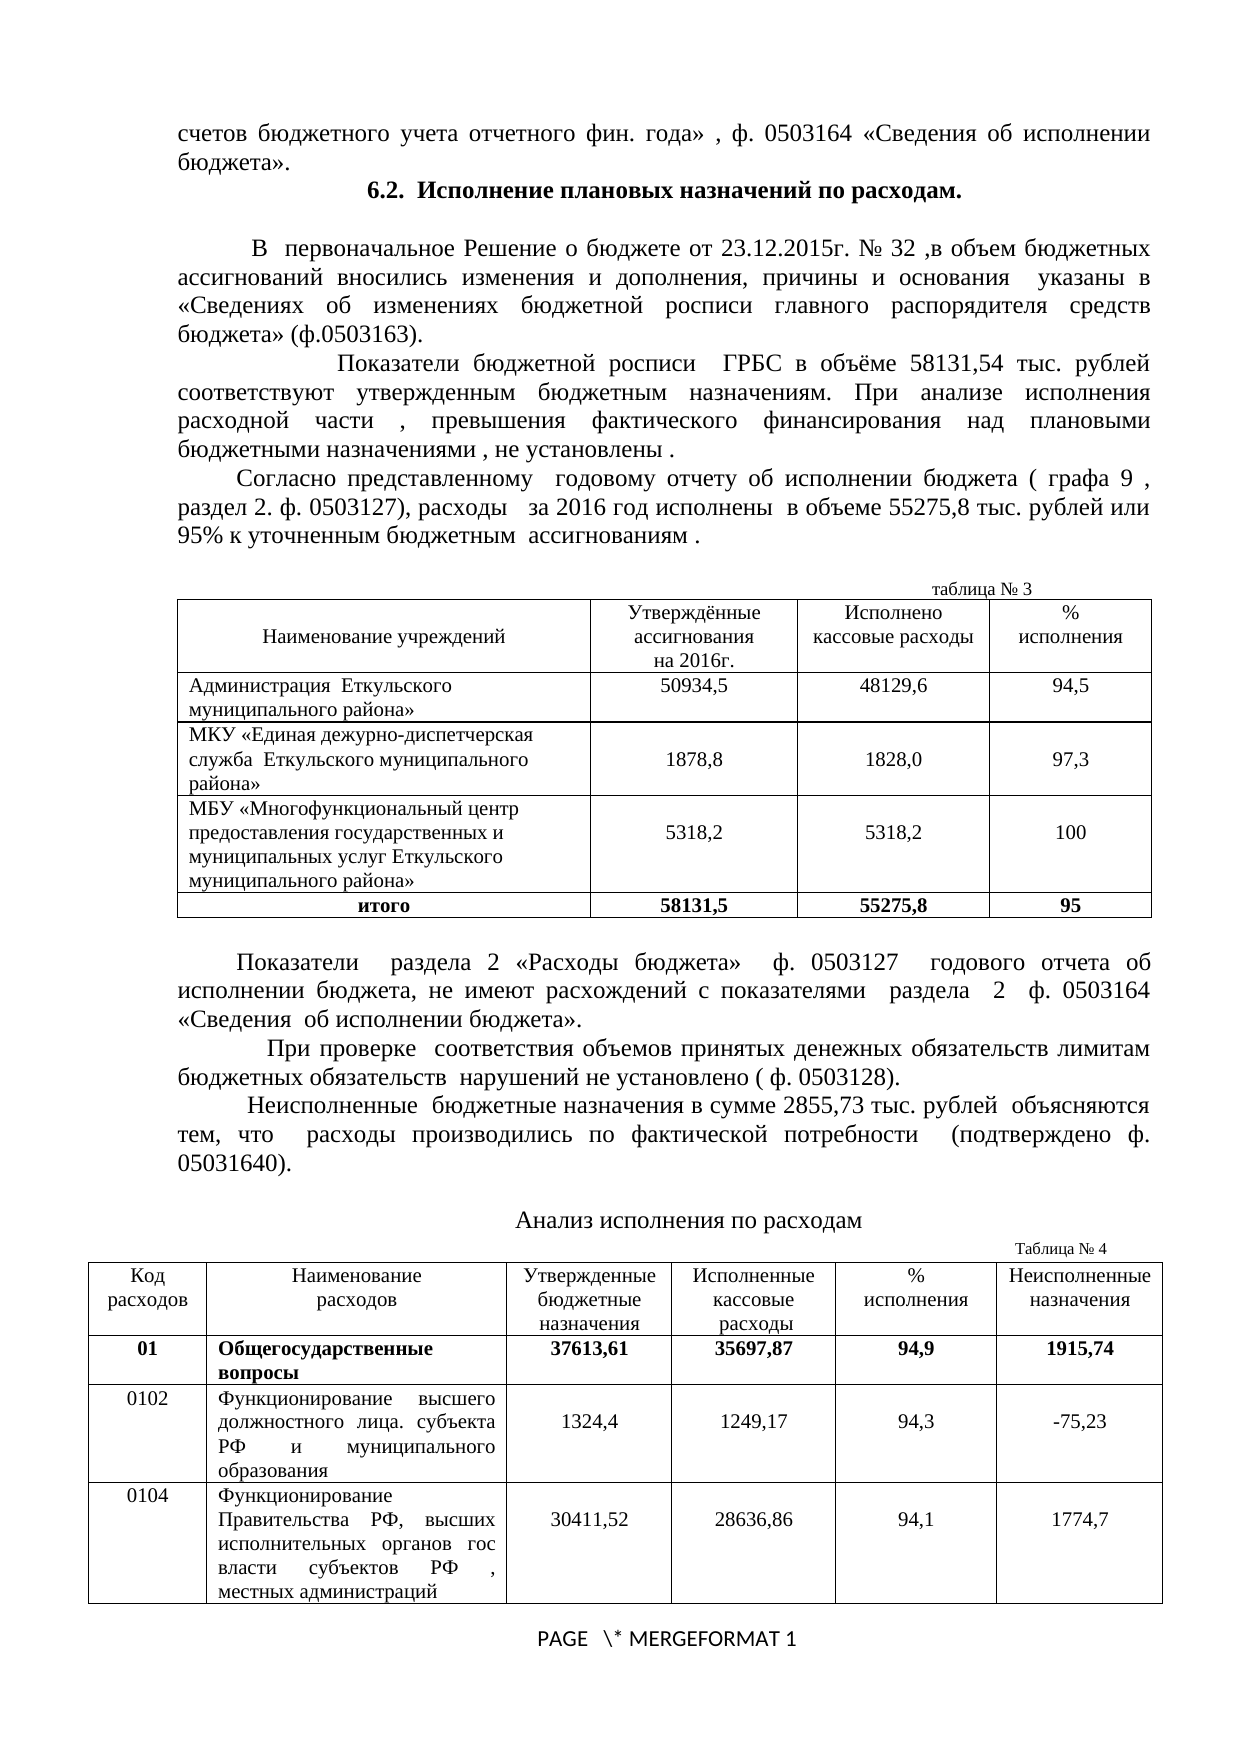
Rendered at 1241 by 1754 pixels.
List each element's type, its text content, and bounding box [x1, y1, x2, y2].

table_cell -75,23 [997, 1385, 1162, 1482]
text таблица № 3 [177, 577, 1152, 599]
text Таблица № 4 [177, 1238, 1152, 1258]
table_cell 1774,7 [997, 1483, 1162, 1603]
text 6.2. Исполнение плановых назначений по расходам. [177, 176, 1152, 204]
table_cell 50934,5 [591, 673, 797, 721]
table_cell МБУ «Многофункциональный центр предоставления государственных и муниципальных услуг Еткульского муниципального района» [178, 796, 590, 892]
table_cell 1828,0 [798, 723, 989, 794]
table_cell Функционирование Правительства РФ, высших исполнительных органов гос власти субъектов РФ , местных администраций [207, 1483, 506, 1603]
table_cell Функционирование высшего должностного лица. субъекта РФ и муниципального образования [207, 1385, 506, 1482]
table_header % исполнения [990, 600, 1151, 672]
table_header Код расходов [89, 1263, 206, 1335]
table_cell 1249,17 [672, 1385, 835, 1482]
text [177, 118, 1152, 176]
table_header % исполнения [836, 1263, 996, 1335]
table_cell Общегосударственные вопросы [207, 1336, 506, 1384]
table_cell 1878,8 [591, 723, 797, 794]
table_header Утвержденные бюджетные назначения [507, 1263, 671, 1335]
table_header Исполнено кассовые расходы [798, 600, 989, 672]
table_cell 37613,61 [507, 1336, 671, 1384]
table_header Исполненные кассовые расходы [672, 1263, 835, 1335]
table_cell 100 [990, 796, 1151, 892]
table_cell 5318,2 [591, 796, 797, 892]
text Согласно представленному годовому отчету об исполнении бюджета ( графа 9 , раздел 2. ф. 0503127), расходы за 2016 год исполнены в объеме 55275,8 тыс. рублей или 95% к уточненным бюджетным ассигнованиям . [177, 463, 1152, 549]
table_cell 1324,4 [507, 1385, 671, 1482]
table_cell 94,3 [836, 1385, 996, 1482]
table_cell 48129,6 [798, 673, 989, 721]
text Показатели раздела 2 «Расходы бюджета» ф. 0503127 годового отчета об исполнении бюджета, не имеют расхождений с показателями раздела 2 ф. 0503164 «Сведения об исполнении бюджета». [177, 947, 1152, 1033]
table_cell 97,3 [990, 723, 1151, 794]
table_cell 94,5 [990, 673, 1151, 721]
text Показатели бюджетной росписи ГРБС в объёме 58131,54 тыс. рублей соответствуют утвержденным бюджетным назначениям. При анализе исполнения расходной части , превышения фактического финансирования над плановыми бюджетными назначениями , не установлены . [177, 348, 1152, 463]
table_cell 95 [990, 893, 1151, 917]
table_header Утверждённые ассигнования на 2016г. [591, 600, 797, 672]
table_cell итого [178, 893, 590, 917]
table_cell 0104 [89, 1483, 206, 1603]
table_cell 0102 [89, 1385, 206, 1482]
table_cell МКУ «Единая дежурно-диспетчерская служба Еткульского муниципального района» [178, 723, 590, 794]
table_cell 55275,8 [798, 893, 989, 917]
table_header Неисполненные назначения [997, 1263, 1162, 1335]
table_header Наименование расходов [207, 1263, 506, 1335]
table_cell 58131,5 [591, 893, 797, 917]
table_cell 28636,86 [672, 1483, 835, 1603]
table_cell 30411,52 [507, 1483, 671, 1603]
text Анализ исполнения по расходам [177, 1206, 1152, 1234]
table_cell Администрация Еткульского муниципального района» [178, 673, 590, 721]
text Неисполненные бюджетные назначения в сумме 2855,73 тыс. рублей объясняются тем, что расходы производились по фактической потребности (подтверждено ф. 05031640). [177, 1091, 1152, 1177]
table_header Наименование учреждений [178, 600, 590, 672]
table_cell 01 [89, 1336, 206, 1384]
table_cell 5318,2 [798, 796, 989, 892]
table_cell 94,1 [836, 1483, 996, 1603]
table_cell 1915,74 [997, 1336, 1162, 1384]
text В первоначальное Решение о бюджете от 23.12.2015г. № 32 ,в объем бюджетных ассигнований вносились изменения и дополнения, причины и основания указаны в «Сведениях об изменениях бюджетной росписи главного распорядителя средств бюджета» (ф.0503163). [177, 233, 1152, 348]
table_cell 35697,87 [672, 1336, 835, 1384]
text При проверке соответствия объемов принятых денежных обязательств лимитам бюджетных обязательств нарушений не установлено ( ф. 0503128). [177, 1033, 1152, 1091]
table_cell 94,9 [836, 1336, 996, 1384]
